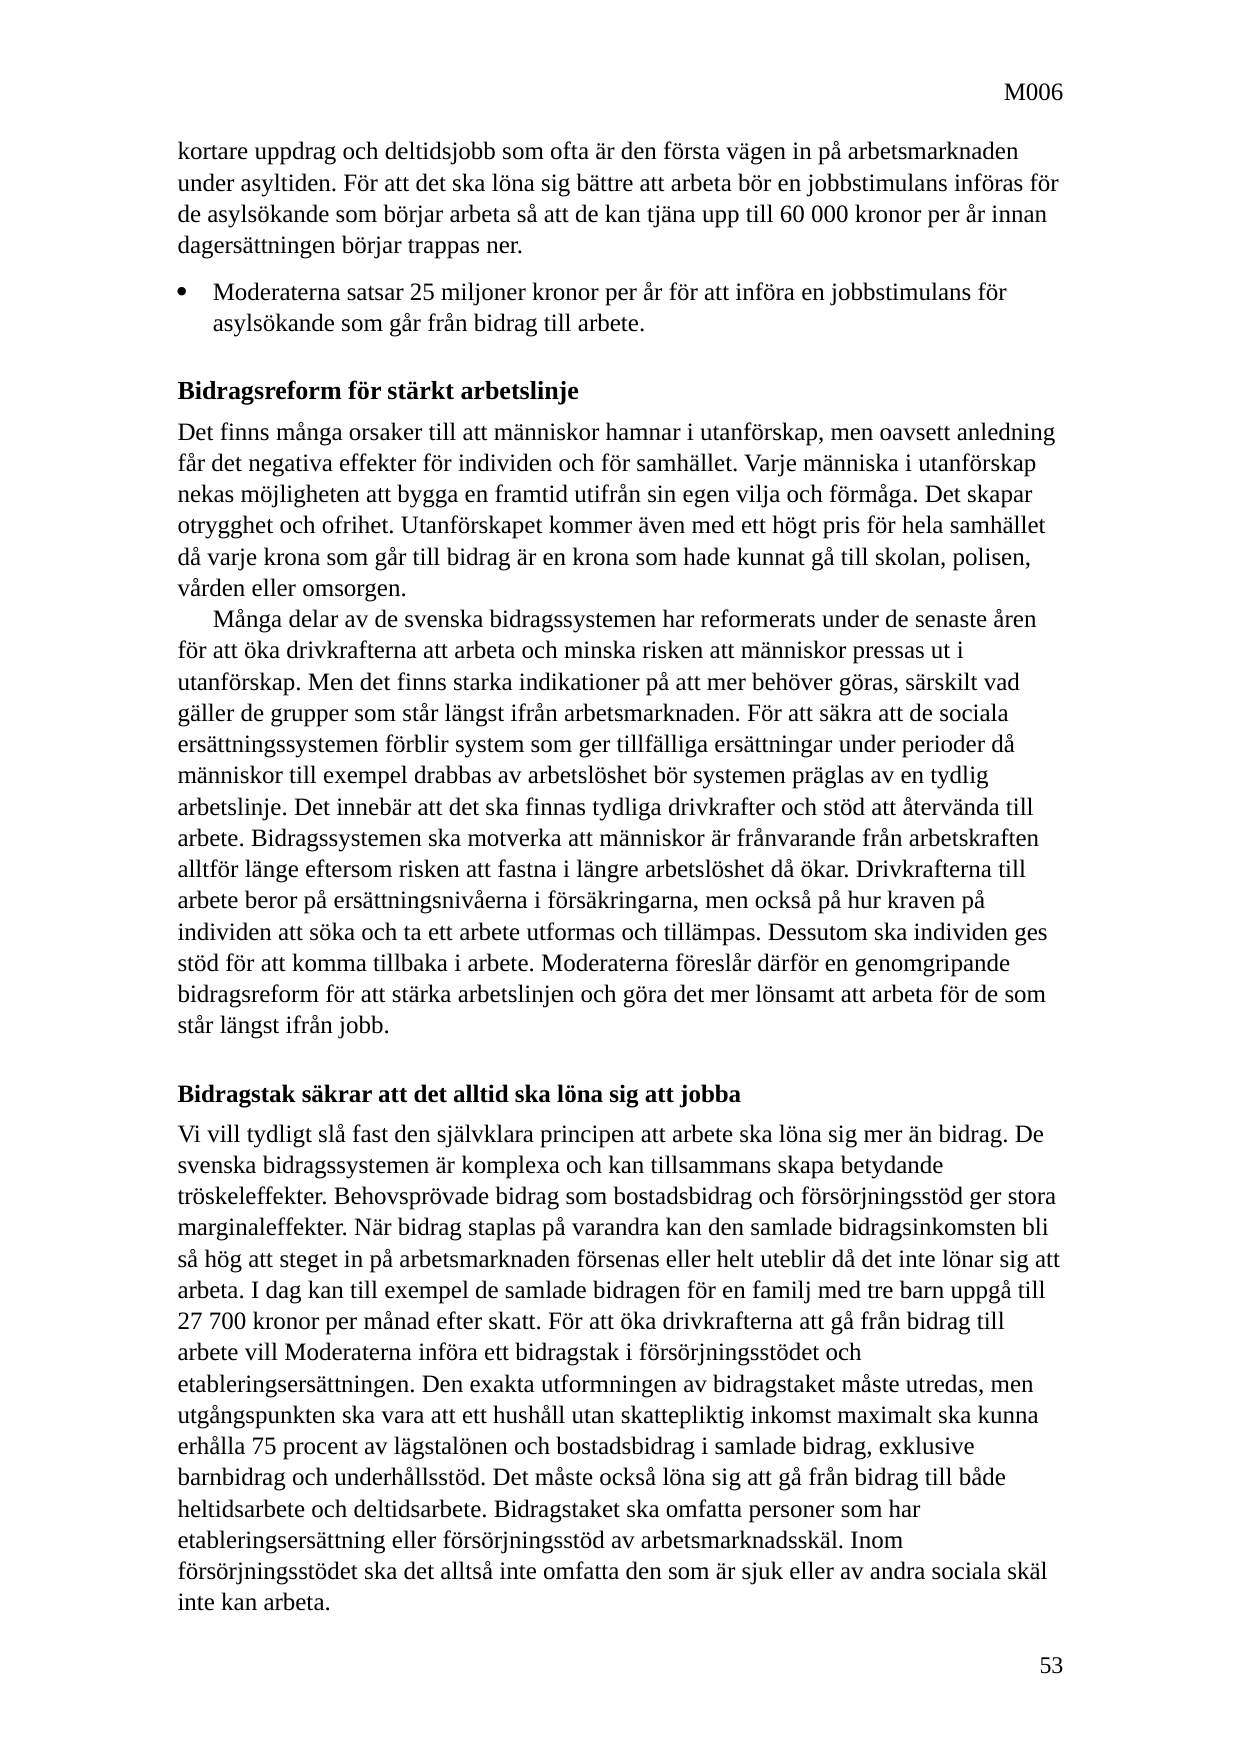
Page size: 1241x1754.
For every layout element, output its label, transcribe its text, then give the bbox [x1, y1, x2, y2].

text Det finns många orsaker till att människor hamnar i utanförskap, men oavsett anledning får det negativa effekter för individen och för samhället. Varje människa i utanförskap nekas möjligheten att bygga en framtid utifrån sin egen vilja och förmåga. Det skapar otrygghet och ofrihet. Utanförskapet kommer även med ett högt pris för hela samhället då varje krona som går till bidrag är en krona som hade kunnat gå till skolan, polisen, vården eller omsorgen. [177, 414, 1063, 602]
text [177, 134, 1063, 259]
text Bidragsreform för stärkt arbetslinje [177, 374, 1063, 406]
text Många delar av de svenska bidragssystemen har reformerats under de senaste åren för att öka drivkrafterna att arbeta och minska risken att människor pressas ut i utanförskap. Men det finns starka indikationer på att mer behöver göras, särskilt vad gäller de grupper som står längst ifrån arbetsmarknaden. För att säkra att de sociala ersättningssystemen förblir system som ger tillfälliga ersättningar under perioder då människor till exempel drabbas av arbetslöshet bör systemen präglas av en tydlig arbetslinje. Det innebär att det ska finnas tydliga drivkrafter och stöd att återvända till arbete. Bidragssystemen ska motverka att människor är frånvarande från arbetskraften alltför länge eftersom risken att fastna i längre arbetslöshet då ökar. Drivkrafterna till arbete beror på ersättningsnivåerna i försäkringarna, men också på hur kraven på individen att söka och ta ett arbete utformas och tillämpas. Dessutom ska individen ges stöd för att komma tillbaka i arbete. Moderaterna föreslår därför en genomgripande bidragsreform för att stärka arbetslinjen och göra det mer lönsamt att arbeta för de som står längst ifrån jobb. [177, 602, 1063, 1039]
text Vi vill tydligt slå fast den självklara principen att arbete ska löna sig mer än bidrag. De svenska bidragssystemen är komplexa och kan tillsammans skapa betydande tröskeleffekter. Behovsprövade bidrag som bostadsbidrag och försörjningsstöd ger stora marginaleffekter. När bidrag staplas på varandra kan den samlade bidragsinkomsten bli så hög att steget in på arbetsmarknaden försenas eller helt uteblir då det inte lönar sig att arbeta. I dag kan till exempel de samlade bidragen för en familj med tre barn uppgå till 27 700 kronor per månad efter skatt. För att öka drivkrafterna att gå från bidrag till arbete vill Moderaterna införa ett bidragstak i försörjningsstödet och etableringsersättningen. Den exakta utformningen av bidragstaket måste utredas, men utgångspunkten ska vara att ett hushåll utan skattepliktig inkomst maximalt ska kunna erhålla 75 procent av lägstalönen och bostadsbidrag i samlade bidrag, exklusive barnbidrag och underhållsstöd. Det måste också löna sig att gå från bidrag till både heltidsarbete och deltidsarbete. Bidragstaket ska omfatta personer som har etableringsersättning eller försörjningsstöd av arbetsmarknadsskäl. Inom försörjningsstödet ska det alltså inte omfatta den som är sjuk eller av andra sociala skäl inte kan arbeta. [177, 1116, 1063, 1616]
text Bidragstak säkrar att det alltid ska löna sig att jobba [177, 1077, 1063, 1108]
list Moderaterna satsar 25 miljoner kronor per år för att införa en jobbstimulans för asylsökande som går från bidrag till arbete. [177, 274, 1063, 337]
